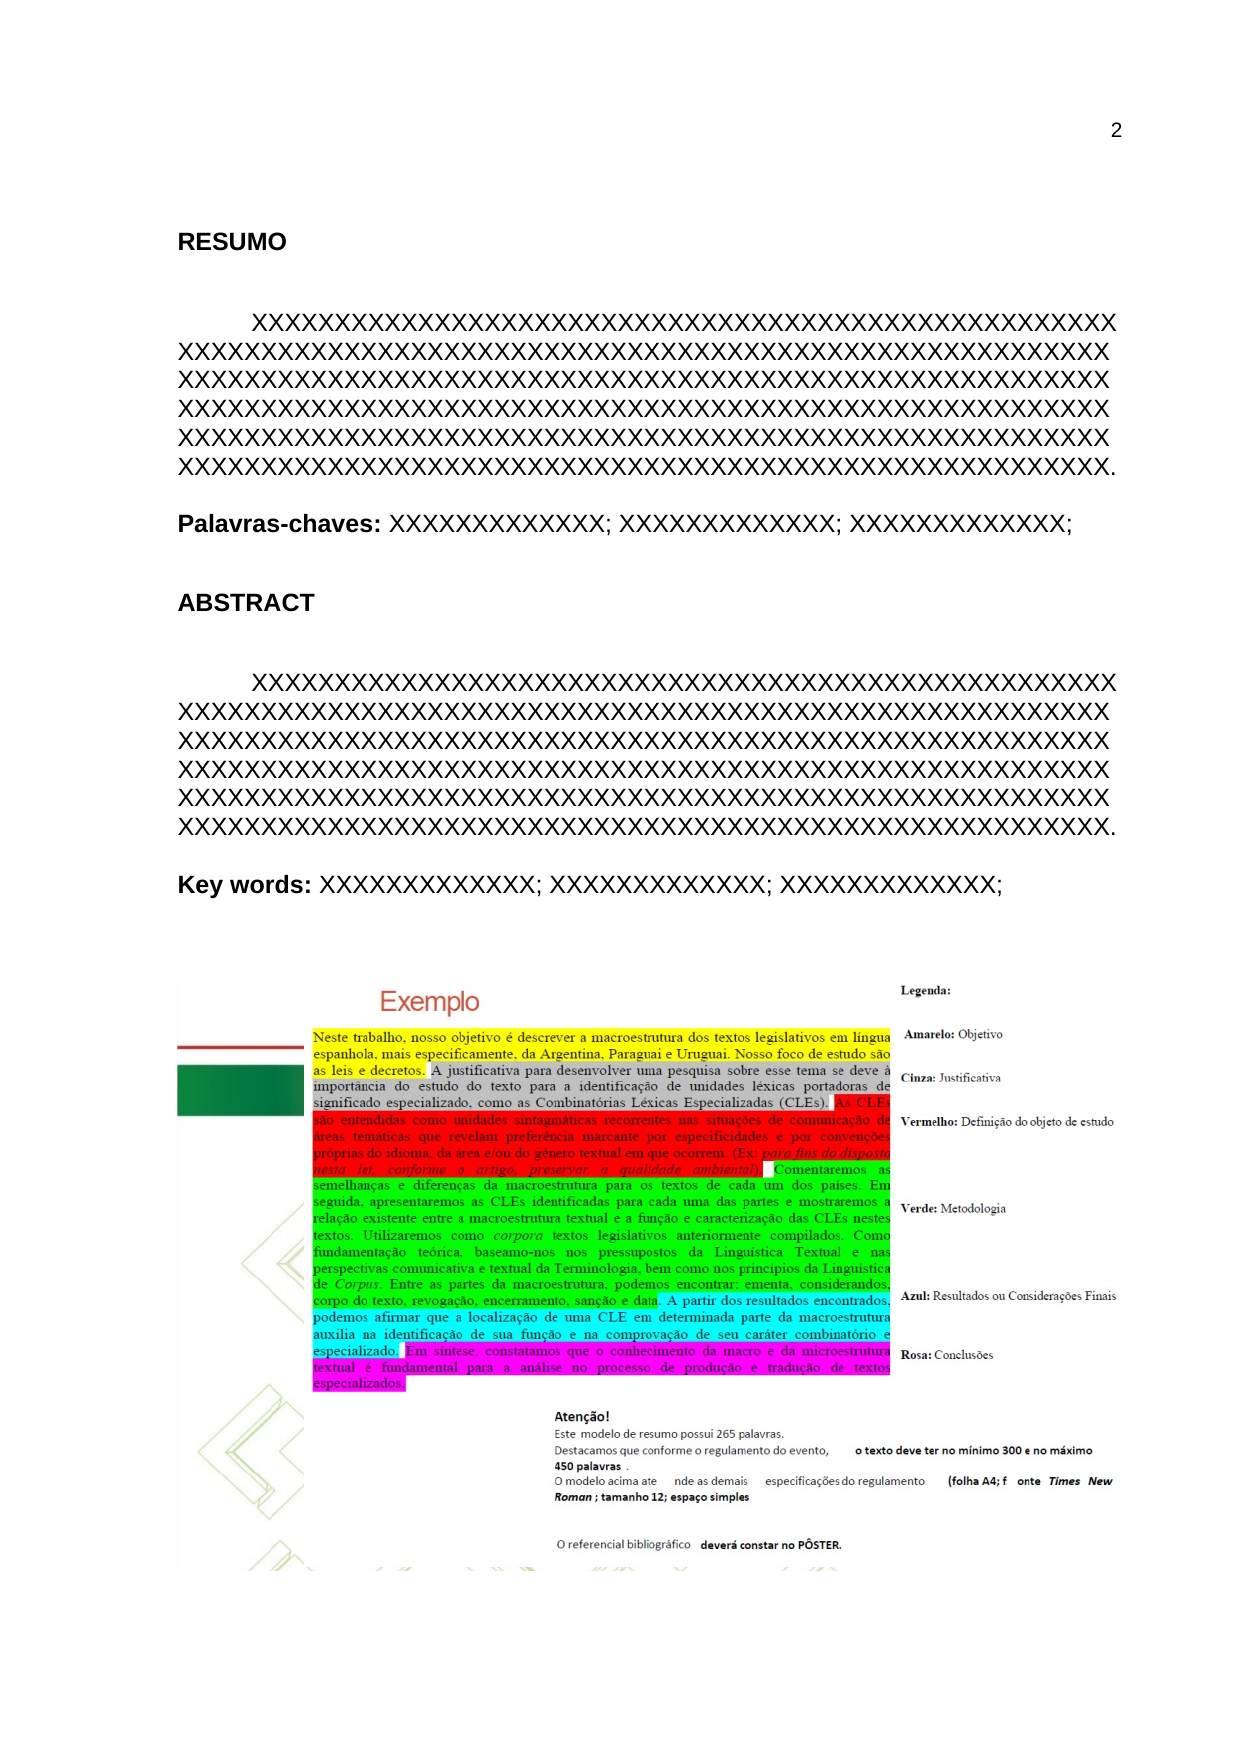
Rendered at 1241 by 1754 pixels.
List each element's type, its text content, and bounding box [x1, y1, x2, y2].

picture [177, 984, 1123, 1571]
text Key words: XXXXXXXXXXXXX; XXXXXXXXXXXXX; XXXXXXXXXXXXX; [177, 870, 1122, 898]
subtitle ABSTRACT [177, 588, 1122, 617]
text Palavras-chaves: XXXXXXXXXXXXX; XXXXXXXXXXXXX; XXXXXXXXXXXXX; [177, 509, 1122, 538]
text XXXXXXXXXXXXXXXXXXXXXXXXXXXXXXXXXXXXXXXXXXXXXXXXXXXXXXXXXXXXXXXXXXXXXXXXXXXXXXXXXXXXXXXXXXXXXXXXXXXXXXXXXXXXXXXXXXXXXXXXXXXXXXXXXXXXXXXXXXXXXXXXXXXXXXXXXXXXXXXXXXXXXXXXXXXXXXXXXXXXXXXXXXXXXXXXXXXXXXXXXXXXXXXXXXXXXXXXXXXXXXXXXXXXXXXXXXXXXXXXXXXXXXXXXXXXXXXXXXXXXXXXXXXXXXXXXXXXXXXXXXXXXXXXXXXXXXXXXXXXXXXXXXXXXXXXXXXXXXXXXXXXXXXXXXXX. [177, 668, 1122, 841]
text XXXXXXXXXXXXXXXXXXXXXXXXXXXXXXXXXXXXXXXXXXXXXXXXXXXXXXXXXXXXXXXXXXXXXXXXXXXXXXXXXXXXXXXXXXXXXXXXXXXXXXXXXXXXXXXXXXXXXXXXXXXXXXXXXXXXXXXXXXXXXXXXXXXXXXXXXXXXXXXXXXXXXXXXXXXXXXXXXXXXXXXXXXXXXXXXXXXXXXXXXXXXXXXXXXXXXXXXXXXXXXXXXXXXXXXXXXXXXXXXXXXXXXXXXXXXXXXXXXXXXXXXXXXXXXXXXXXXXXXXXXXXXXXXXXXXXXXXXXXXXXXXXXXXXXXXXXXXXXXXXXXXXXXXXXXX. [177, 308, 1122, 480]
subtitle RESUMO [177, 227, 1122, 256]
